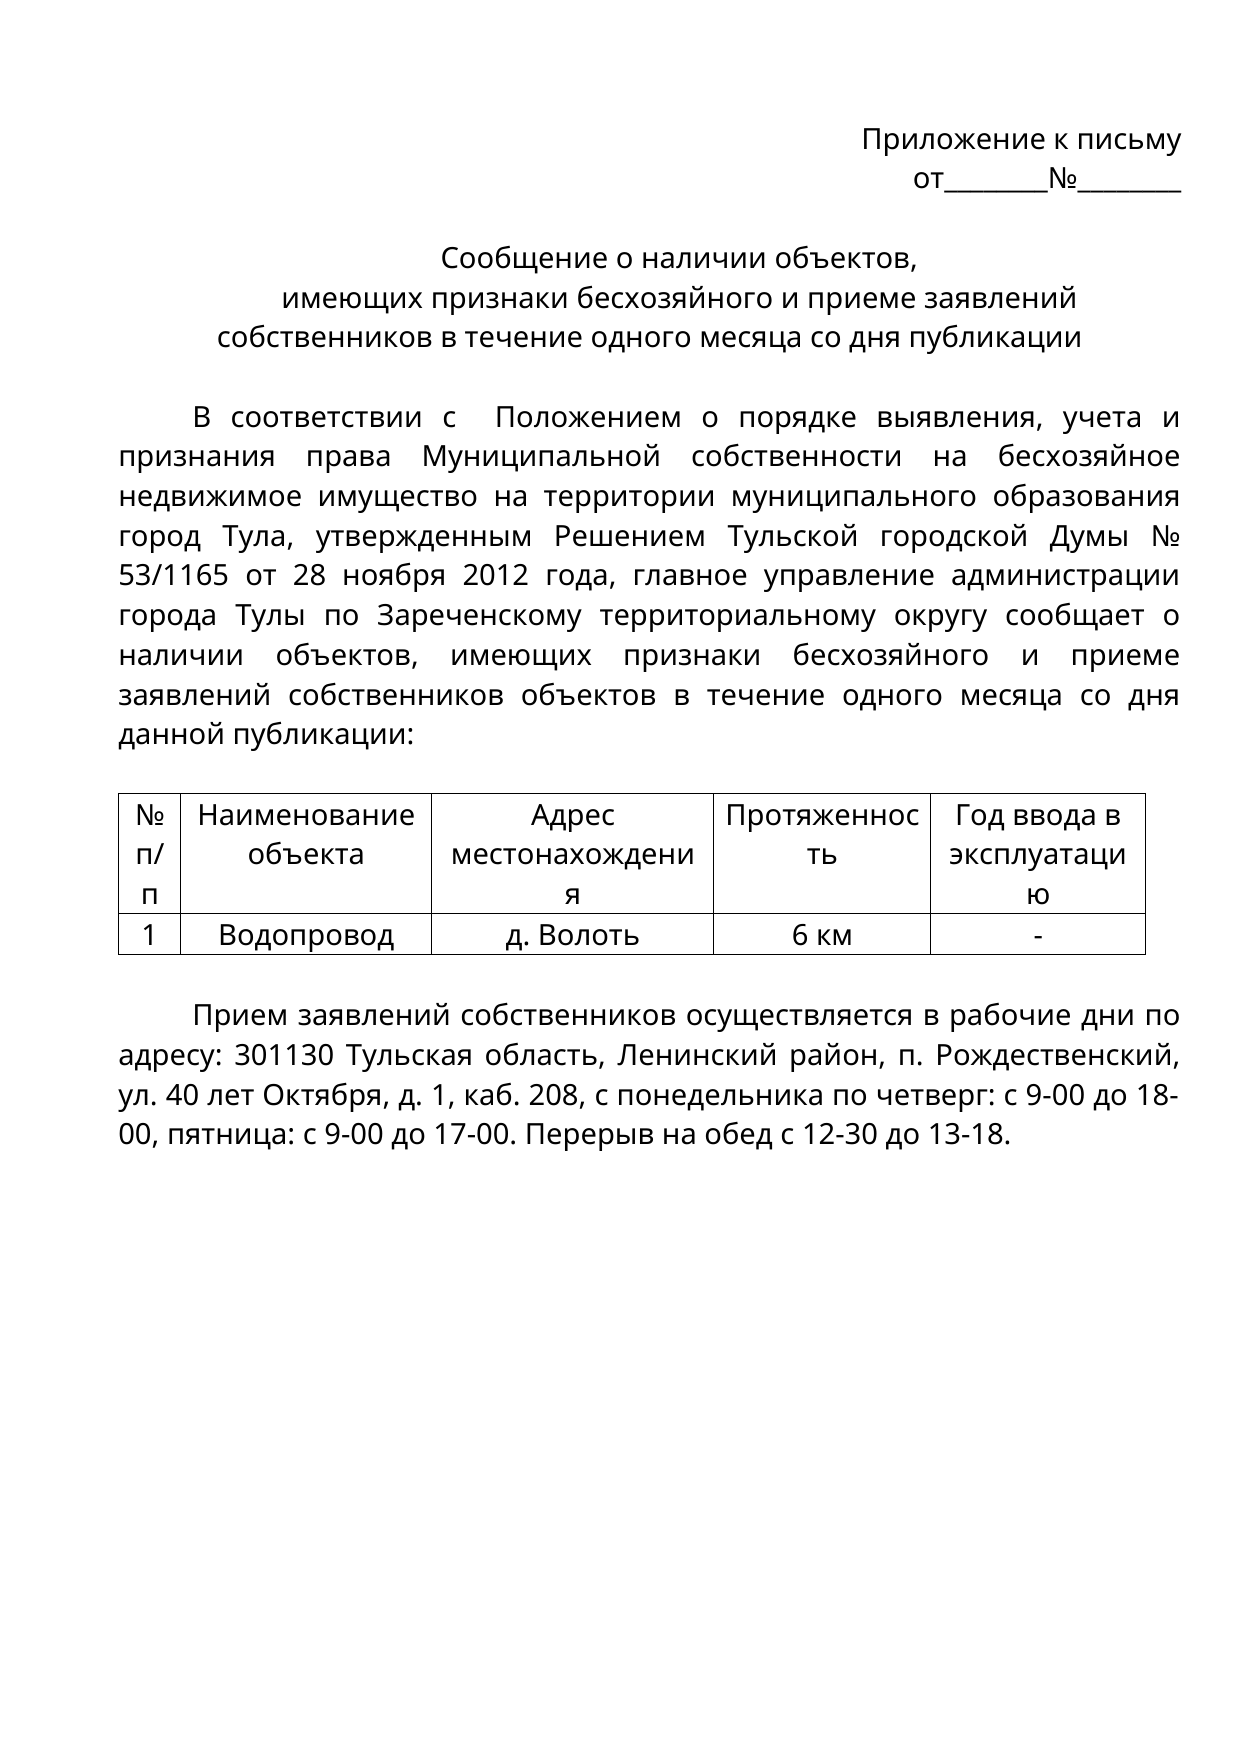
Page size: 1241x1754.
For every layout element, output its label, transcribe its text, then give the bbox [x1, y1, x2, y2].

table_header № п/п [119, 794, 180, 913]
table_cell Водопровод [181, 914, 431, 954]
table_header Протяженность [714, 794, 930, 913]
table_cell 1 [119, 914, 180, 954]
table_header Адрес местонахождения [432, 794, 713, 913]
text Прием заявлений собственников осуществляется в рабочие дни по адресу: 301130 Тульская область, Ленинский район, п. Рождественский, ул. 40 лет Октября, д. 1, каб. 208, с понедельника по четверг: с 9-00 до 18-00, пятница: с 9-00 до 17-00. Перерыв на обед с 12-30 до 13-18. [118, 994, 1181, 1153]
text Сообщение о наличии объектов, [118, 237, 1181, 277]
text Приложение к письму [118, 118, 1181, 158]
table_header Год ввода в эксплуатацию [931, 794, 1145, 913]
table_cell - [931, 914, 1145, 954]
table_cell 6 км [714, 914, 930, 954]
text имеющих признаки бесхозяйного и приеме заявлений собственников в течение одного месяца со дня публикации [118, 277, 1181, 356]
text от________№________ [118, 158, 1181, 197]
text В соответствии с Положением о порядке выявления, учета и признания права Муниципальной собственности на бесхозяйное недвижимое имущество на территории муниципального образования город Тула, утвержденным Решением Тульской городской Думы № 53/1165 от 28 ноября 2012 года, главное управление администрации города Тулы по Зареченскому территориальному округу сообщает о наличии объектов, имеющих признаки бесхозяйного и приеме заявлений собственников объектов в течение одного месяца со дня данной публикации: [118, 396, 1181, 753]
table_header Наименование объекта [181, 794, 431, 913]
table_cell д. Волоть [432, 914, 713, 954]
